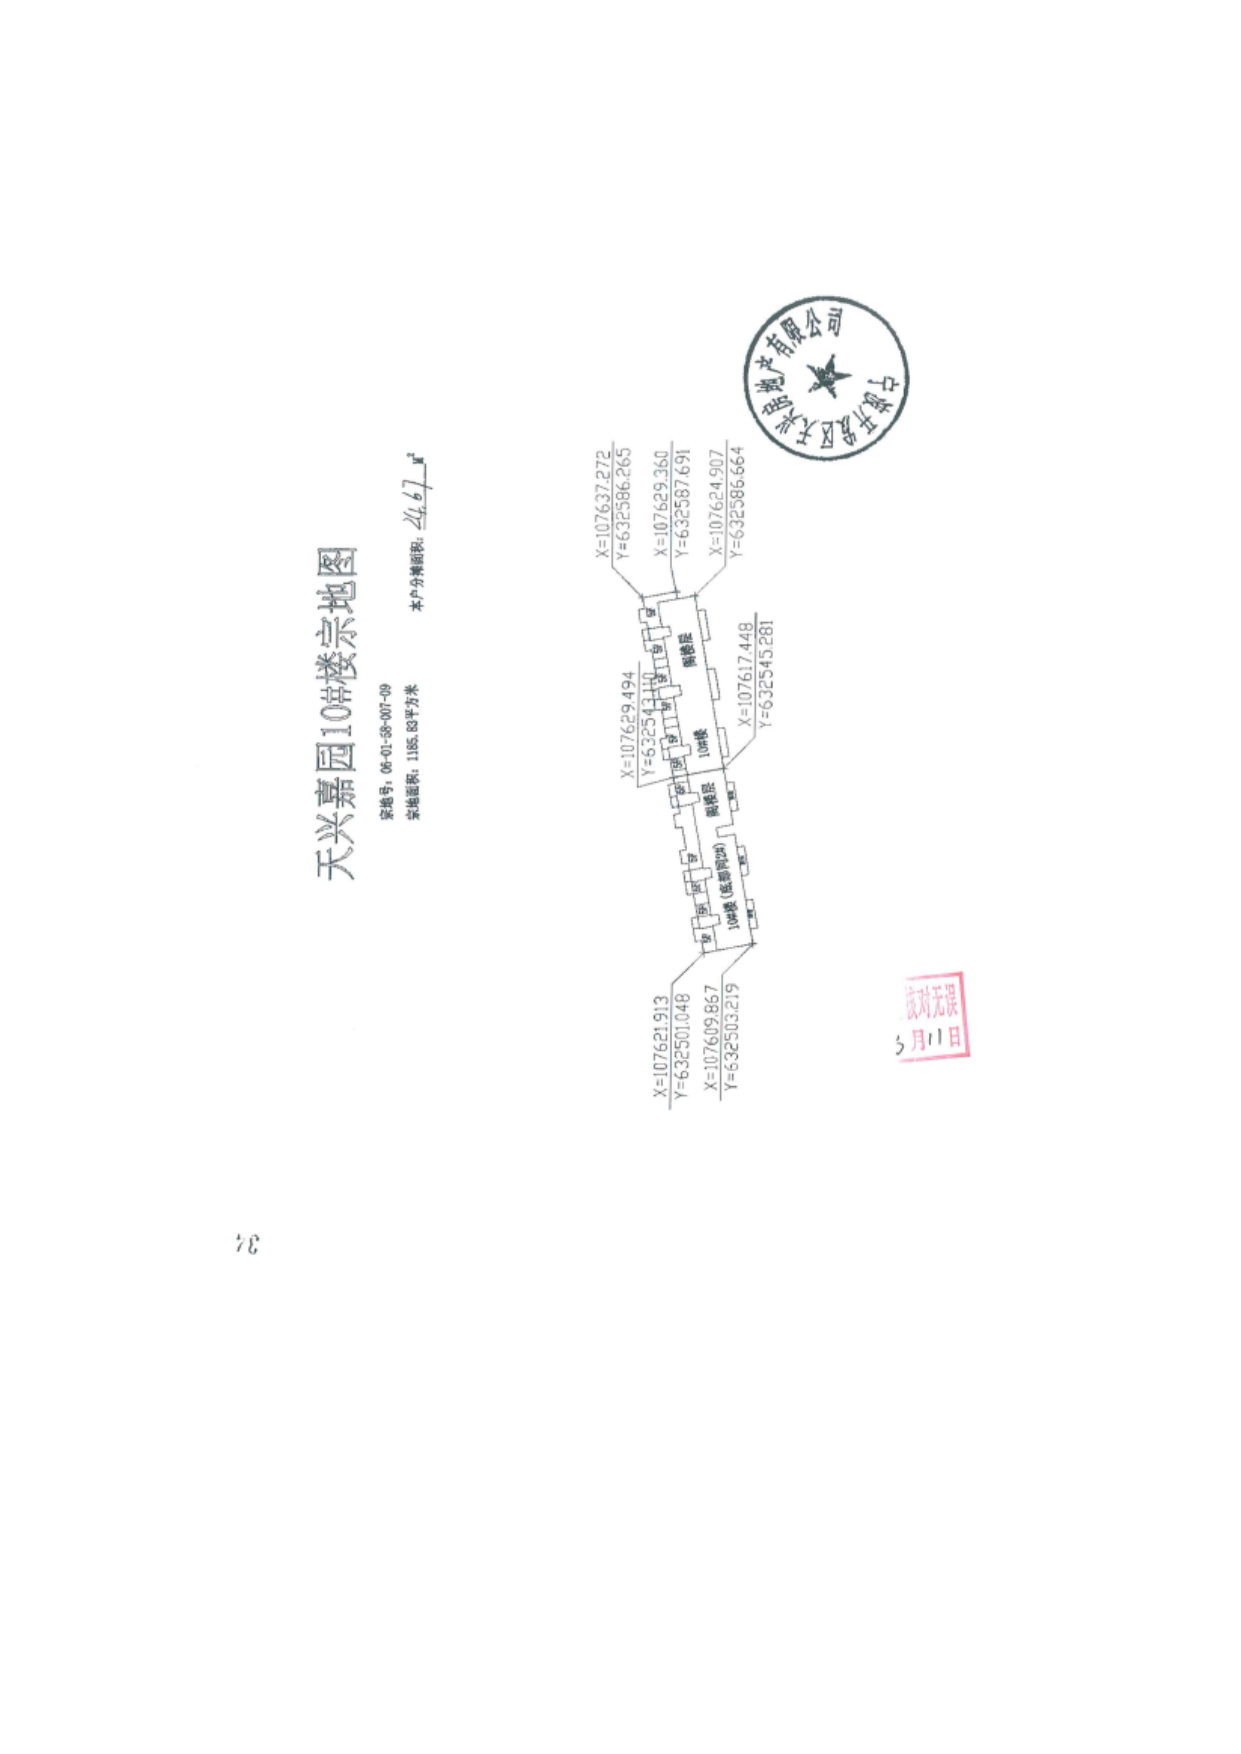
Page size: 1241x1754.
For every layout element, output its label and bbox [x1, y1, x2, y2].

picture [187, 162, 1053, 1404]
